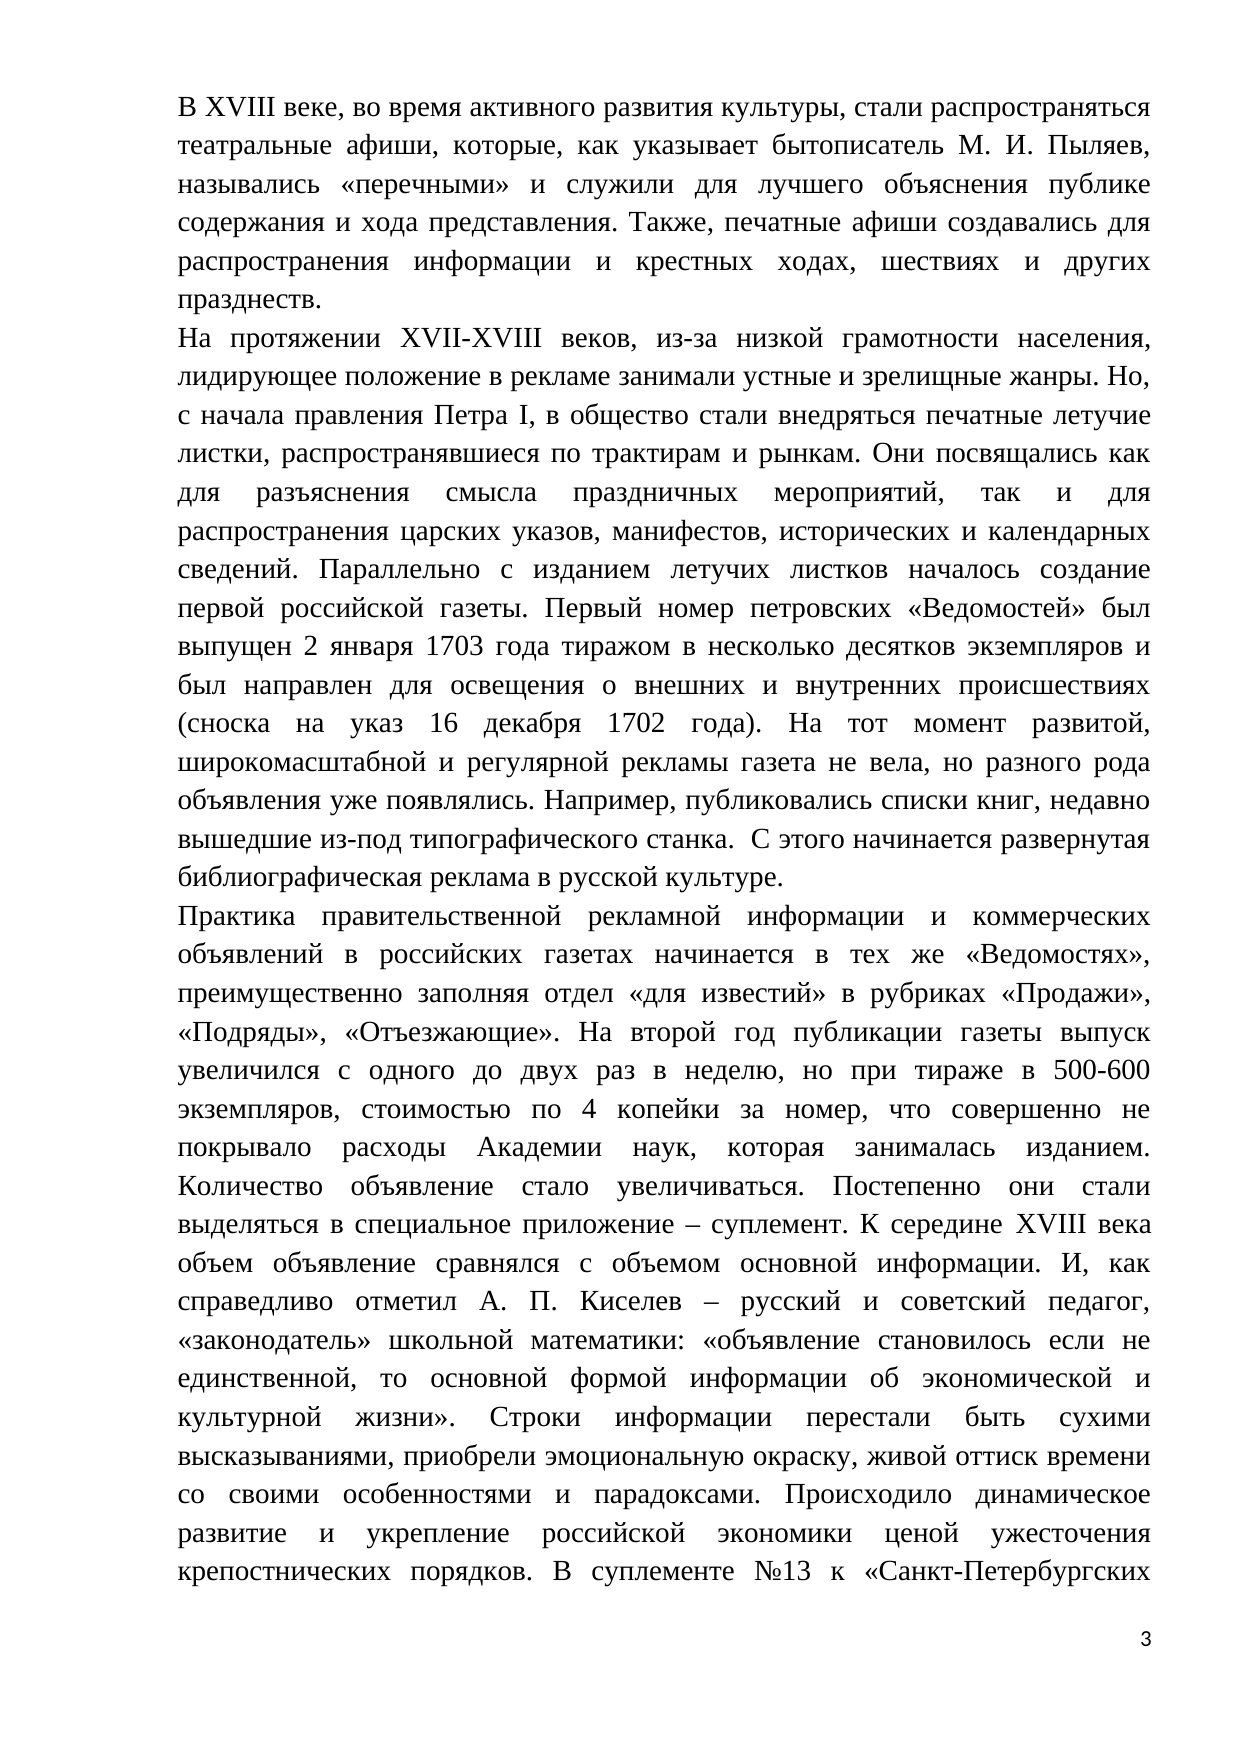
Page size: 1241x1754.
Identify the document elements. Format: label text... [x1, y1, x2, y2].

list В XVIII веке, во время активного развития культуры, стали распространяться театральные афиши, которые, как указывает бытописатель М. И. Пыляев, назывались «перечными» и служили для лучшего объяснения публике содержания и хода представления. Также, печатные афиши создавались для распространения информации и крестных ходах, шествиях и других празднеств. [177, 89, 1152, 315]
list На протяжении XVII-XVIII веков, из-за низкой грамотности населения, лидирующее положение в рекламе занимали устные и зрелищные жанры. Но, с начала правления Петра I, в общество стали внедряться печатные летучие листки, распространявшиеся по трактирам и рынкам. Они посвящались как для разъяснения смысла праздничных мероприятий, так и для распространения царских указов, манифестов, исторических и календарных сведений. Параллельно с изданием летучих листков началось создание первой российской газеты. Первый номер петровских «Ведомостей» был выпущен 2 января 1703 года тиражом в несколько десятков экземпляров и был направлен для освещения о внешних и внутренних происшествиях (сноска на указ 16 декабря 1702 года). На тот момент развитой, широкомасштабной и регулярной рекламы газета не вела, но разного рода объявления уже появлялись. Например, публиковались списки книг, недавно вышедшие из-под типографического станка. С этого начинается развернутая библиографическая реклама в русской культуре. [177, 320, 1152, 893]
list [177, 898, 1152, 1587]
